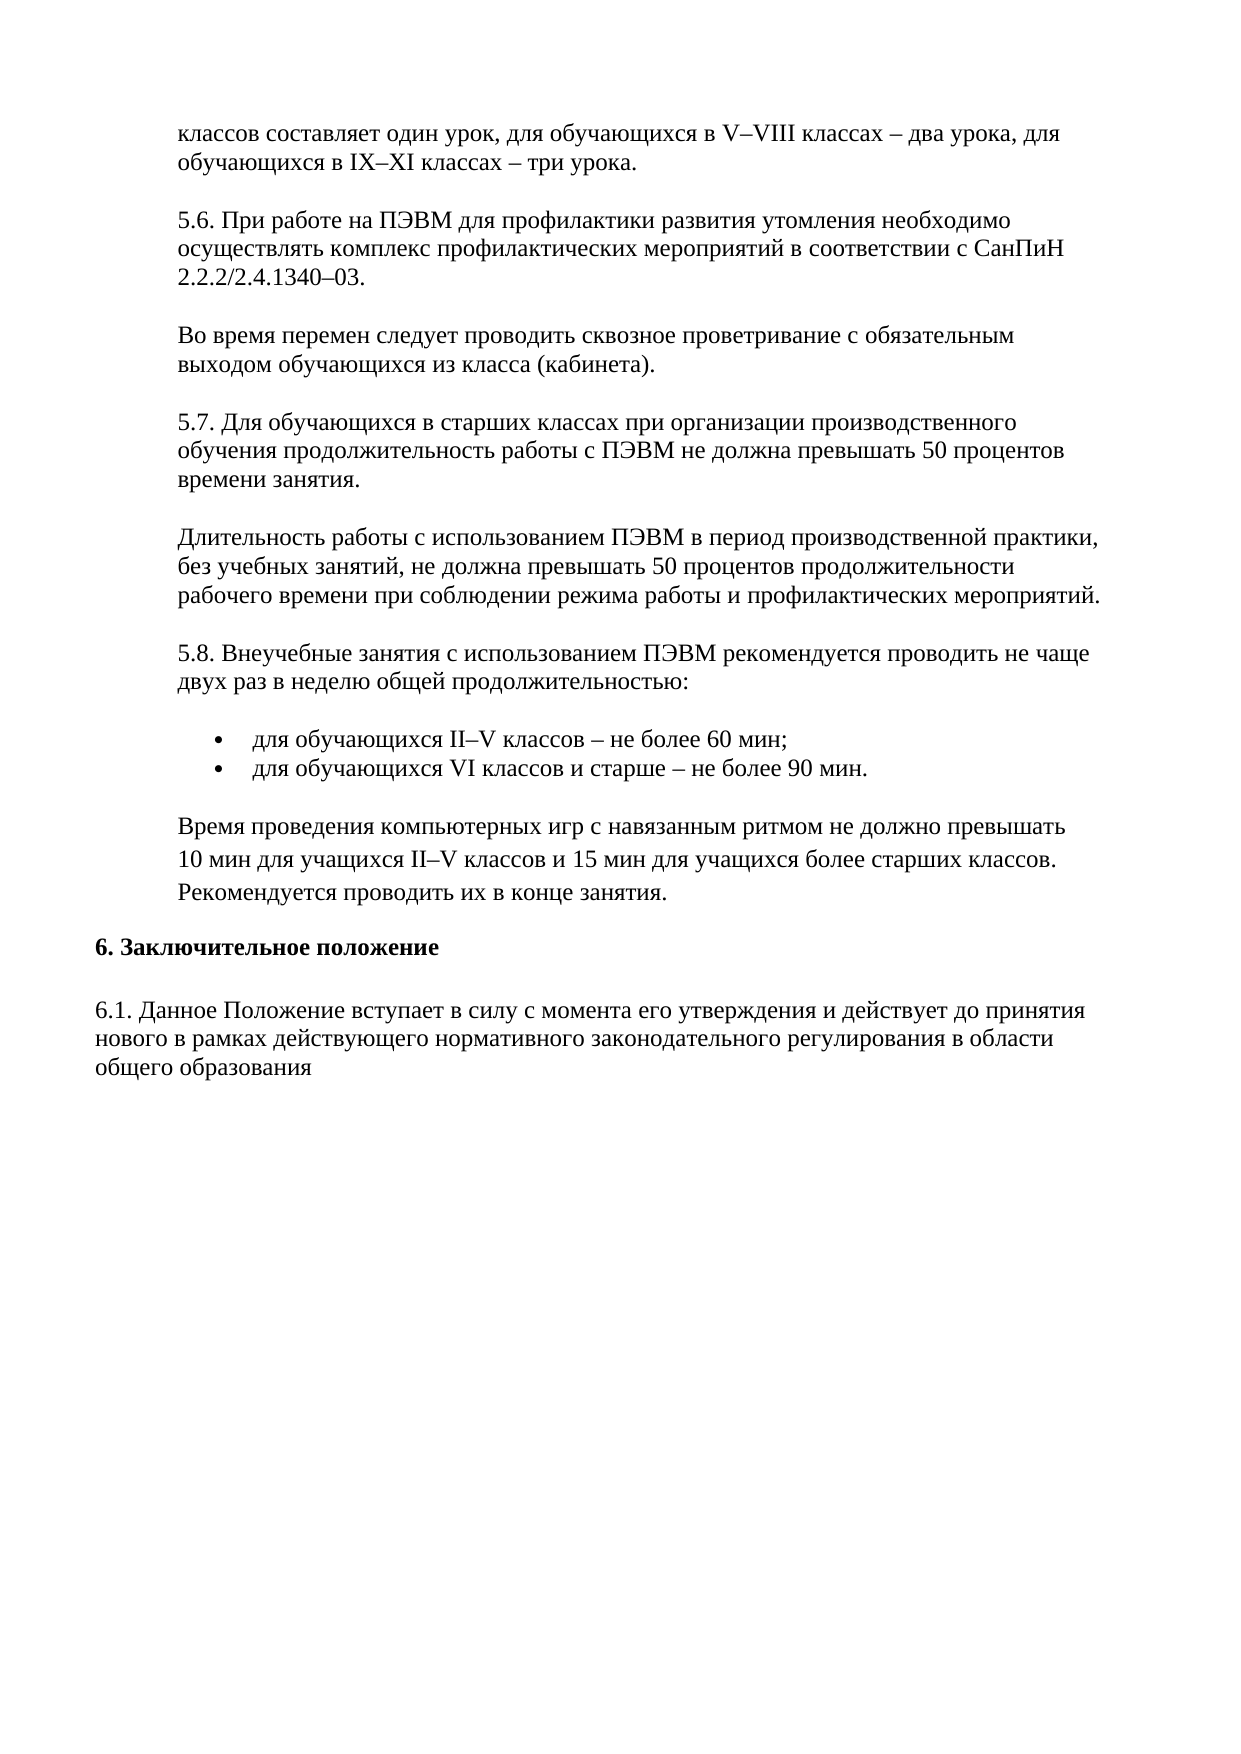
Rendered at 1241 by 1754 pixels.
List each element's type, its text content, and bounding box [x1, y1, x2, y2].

table_header 6. Заключительное положение 6.1. Данное Положение вступает в силу с момента его утверждения и действует до принятия нового в рамках действующего нормативного законодательного регулирования в области общего образования [93, 931, 1107, 1230]
text Во время перемен следует проводить сквозное проветривание с обязательным выходом обучающихся из класса (кабинета). [177, 320, 1107, 378]
text 5.6. При работе на ПЭВМ для профилактики развития утомления необходимо осуществлять комплекс профилактических мероприятий в соответствии с СанПиН 2.2.2/2.4.1340–03. [177, 205, 1107, 291]
list для обучающихся VI классов и старше – не более 90 мин. [215, 753, 1107, 782]
text Длительность работы с использованием ПЭВМ в период производственной практики, без учебных занятий, не должна превышать 50 процентов продолжительности рабочего времени при соблюдении режима работы и профилактических мероприятий. [177, 522, 1107, 608]
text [177, 118, 1107, 176]
text 5.8. Внеучебные занятия с использованием ПЭВМ рекомендуется проводить не чаще двух раз в неделю общей продолжительностью: [177, 638, 1107, 695]
list для обучающихся II–V классов – не более 60 мин; [215, 724, 1107, 753]
text 5.7. Для обучающихся в старших классах при организации производственного обучения продолжительность работы с ПЭВМ не должна превышать 50 процентов времени занятия. [177, 407, 1107, 493]
text Время проведения компьютерных игр с навязанным ритмом не должно превышать 10 мин для учащихся II–V классов и 15 мин для учащихся более старших классов. Рекомендуется проводить их в конце занятия. [177, 811, 1107, 906]
